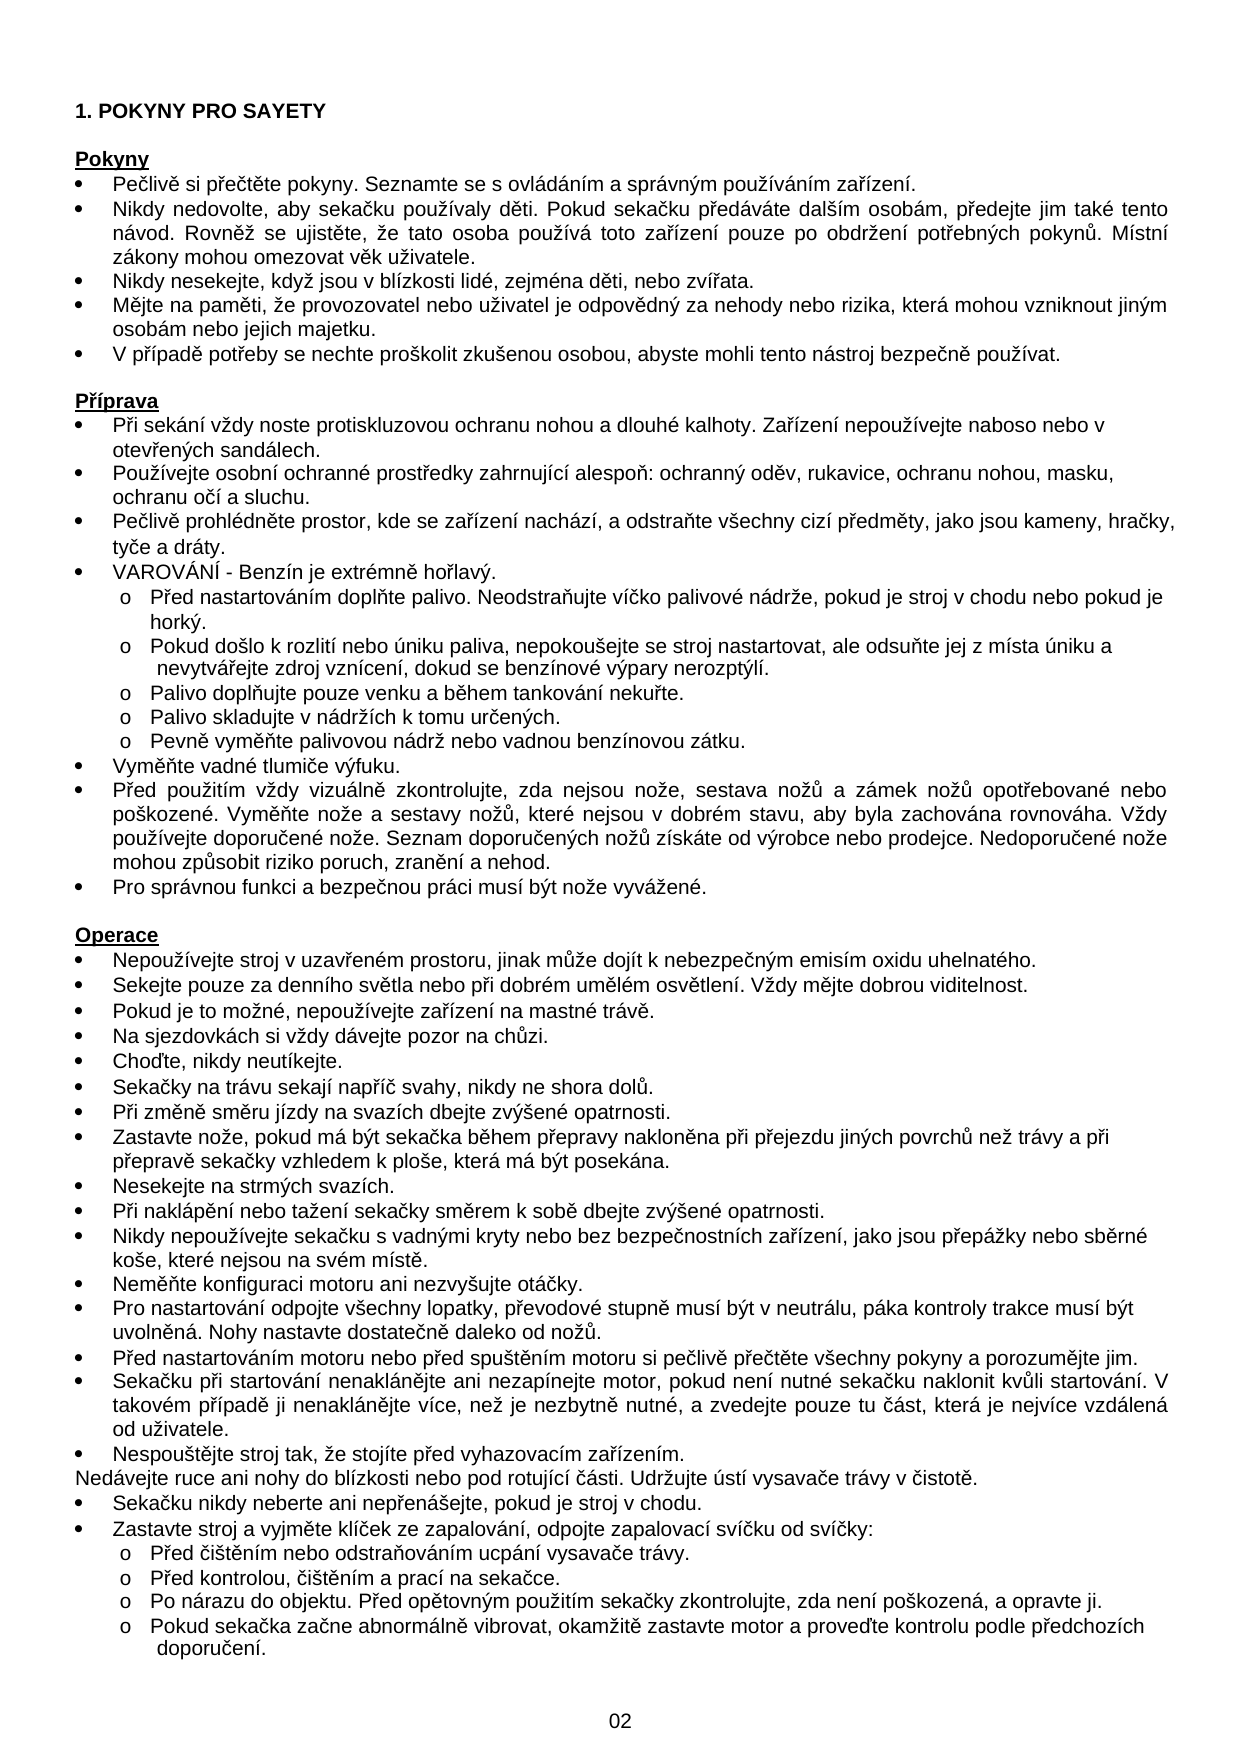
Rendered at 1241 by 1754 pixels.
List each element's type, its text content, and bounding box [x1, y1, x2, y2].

list Nikdy nesekejte, když jsou v blízkosti lidé, zejména děti, nebo zvířata. [75, 268, 1194, 294]
list Sekačky na trávu sekají napříč svahy, nikdy ne shora dolů. [75, 1074, 1194, 1099]
list Nesekejte na strmých svazích. [75, 1173, 1194, 1198]
list Pokud sekačka začne abnormálně vibrovat, okamžitě zastavte motor a proveďte kontrolu podle předchozích doporučení. [119, 1614, 1169, 1660]
list Choďte, nikdy neutíkejte. [75, 1048, 1194, 1074]
list Nikdy nepoužívejte sekačku s vadnými kryty nebo bez bezpečnostních zařízení, jako jsou přepážky nebo sběrné koše, které nejsou na svém místě. [75, 1223, 1169, 1272]
list Po nárazu do objektu. Před opětovným použitím sekačky zkontrolujte, zda není poškozená, a opravte ji. [119, 1590, 1194, 1614]
list Palivo skladujte v nádržích k tomu určených. [119, 706, 1194, 729]
list Sekejte pouze za denního světla nebo při dobrém umělém osvětlení. Vždy mějte dobrou viditelnost. [75, 972, 1194, 998]
list Při sekání vždy noste protiskluzovou ochranu nohou a dlouhé kalhoty. Zařízení nepoužívejte naboso nebo v otevřených sandálech. [75, 413, 1169, 461]
list Při změně směru jízdy na svazích dbejte zvýšené opatrnosti. [75, 1099, 1194, 1125]
list Pečlivě si přečtěte pokyny. Seznamte se s ovládáním a správným používáním zařízení. [75, 171, 1194, 197]
text Příprava [75, 389, 1194, 413]
text Operace [75, 923, 1194, 947]
list Pro nastartování odpojte všechny lopatky, převodové stupně musí být v neutrálu, páka kontroly trakce musí být uvolněná. Nohy nastavte dostatečně daleko od nožů. [75, 1297, 1169, 1344]
list Před nastartováním motoru nebo před spuštěním motoru si pečlivě přečtěte všechny pokyny a porozumějte jim. [75, 1344, 1194, 1370]
text Pokyny [75, 147, 1194, 171]
list Sekačku při startování nenaklánějte ani nezapínejte motor, pokud není nutné sekačku naklonit kvůli startování. V takovém případě ji nenaklánějte více, než je nezbytně nutné, a zvedejte pouze tu část, která je nejvíce vzdálená od uživatele. [75, 1370, 1170, 1441]
list Na sjezdovkách si vždy dávejte pozor na chůzi. [75, 1023, 1194, 1048]
list Zastavte stroj a vyjměte klíček ze zapalování, odpojte zapalovací svíčku od svíčky: [75, 1516, 1194, 1541]
subtitle 1. POKYNY PRO SAYETY [75, 99, 1194, 123]
list Pro správnou funkci a bezpečnou práci musí být nože vyvážené. [75, 874, 1194, 899]
list Před kontrolou, čištěním a prací na sekačce. [119, 1566, 1194, 1590]
list Vyměňte vadné tlumiče výfuku. [75, 753, 1194, 778]
list Neměňte konfiguraci motoru ani nezvyšujte otáčky. [75, 1272, 1194, 1297]
list Před nastartováním doplňte palivo. Neodstraňujte víčko palivové nádrže, pokud je stroj v chodu nebo pokud je horký. [119, 585, 1194, 634]
list Před čištěním nebo odstraňováním ucpání vysavače trávy. [119, 1541, 1194, 1566]
list Sekačku nikdy neberte ani nepřenášejte, pokud je stroj v chodu. [75, 1490, 1194, 1516]
list Používejte osobní ochranné prostředky zahrnující alespoň: ochranný oděv, rukavice, ochranu nohou, masku, ochranu očí a sluchu. [75, 461, 1169, 508]
list Mějte na paměti, že provozovatel nebo uživatel je odpovědný za nehody nebo rizika, která mohou vzniknout jiným osobám nebo jejich majetku. [75, 294, 1169, 341]
list Nespouštějte stroj tak, že stojíte před vyhazovacím zařízením. [75, 1441, 1194, 1466]
list V případě potřeby se nechte proškolit zkušenou osobou, abyste mohli tento nástroj bezpečně používat. [75, 342, 1194, 366]
text Nedávejte ruce ani nohy do blízkosti nebo pod rotující části. Udržujte ústí vysavače trávy v čistotě. [75, 1466, 1194, 1490]
list Palivo doplňujte pouze venku a během tankování nekuřte. [119, 681, 1194, 706]
list Pokud došlo k rozlití nebo úniku paliva, nepokoušejte se stroj nastartovat, ale odsuňte jej z místa úniku a nevytvářejte zdroj vznícení, dokud se benzínové výpary nerozptýlí. [119, 634, 1169, 680]
list Při naklápění nebo tažení sekačky směrem k sobě dbejte zvýšené opatrnosti. [75, 1198, 1194, 1223]
list Pečlivě prohlédněte prostor, kde se zařízení nachází, a odstraňte všechny cizí předměty, jako jsou kameny, hračky, tyče a dráty. [75, 509, 1194, 559]
list Pevně vyměňte palivovou nádrž nebo vadnou benzínovou zátku. [119, 729, 1194, 753]
list Nikdy nedovolte, aby sekačku používaly děti. Pokud sekačku předáváte dalším osobám, předejte jim také tento návod. Rovněž se ujistěte, že tato osoba používá toto zařízení pouze po obdržení potřebných pokynů. Místní zákony mohou omezovat věk uživatele. [75, 197, 1170, 268]
list VAROVÁNÍ - Benzín je extrémně hořlavý. [75, 559, 1194, 585]
list Nepoužívejte stroj v uzavřeném prostoru, jinak může dojít k nebezpečným emisím oxidu uhelnatého. [75, 947, 1194, 972]
list Před použitím vždy vizuálně zkontrolujte, zda nejsou nože, sestava nožů a zámek nožů opotřebované nebo poškozené. Vyměňte nože a sestavy nožů, které nejsou v dobrém stavu, aby byla zachována rovnováha. Vždy používejte doporučené nože. Seznam doporučených nožů získáte od výrobce nebo prodejce. Nedoporučené nože mohou způsobit riziko poruch, zranění a nehod. [75, 778, 1169, 874]
list Zastavte nože, pokud má být sekačka během přepravy nakloněna při přejezdu jiných povrchů než trávy a při přepravě sekačky vzhledem k ploše, která má být posekána. [75, 1125, 1169, 1173]
list Pokud je to možné, nepoužívejte zařízení na mastné trávě. [75, 998, 1194, 1023]
